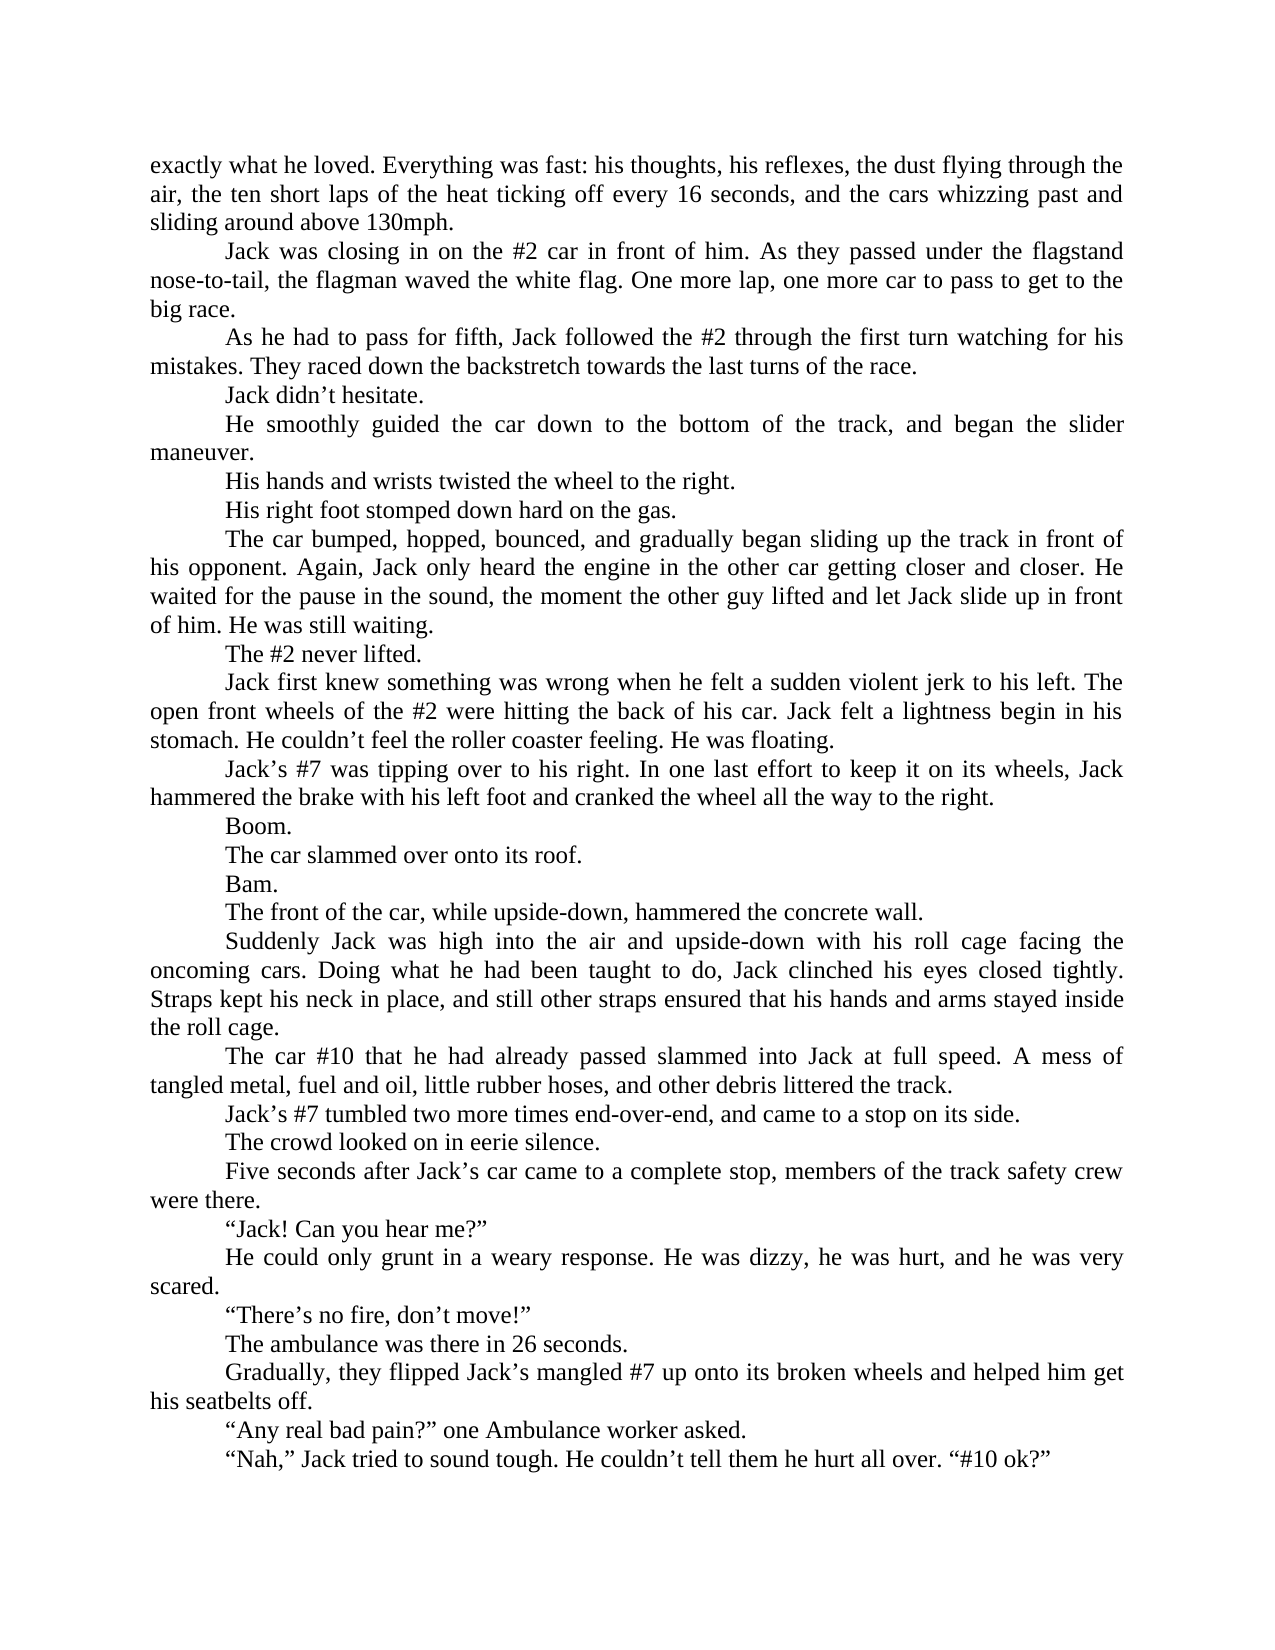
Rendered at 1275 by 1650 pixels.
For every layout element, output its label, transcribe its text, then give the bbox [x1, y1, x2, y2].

text The front of the car, while upside-down, hammered the concrete wall. [150, 897, 1125, 926]
text “Nah,” Jack tried to sound tough. He couldn’t tell them he hurt all over. “#10 ok?” [150, 1444, 1125, 1472]
text Five seconds after Jack’s car came to a complete stop, members of the track safety crew were there. [150, 1156, 1125, 1214]
text The car bumped, hopped, bounced, and gradually began sliding up the track in front of his opponent. Again, Jack only heard the engine in the other car getting closer and closer. He waited for the pause in the sound, the moment the other guy lifted and let Jack slide up in front of him. He was still waiting. [150, 524, 1125, 639]
text He could only grunt in a weary response. He was dizzy, he was hurt, and he was very scared. [150, 1242, 1125, 1300]
text “There’s no fire, don’t move!” [150, 1300, 1125, 1329]
text His hands and wrists twisted the wheel to the right. [150, 466, 1125, 495]
text The car #10 that he had already passed slammed into Jack at full speed. A mess of tangled metal, fuel and oil, little rubber hoses, and other debris littered the track. [150, 1041, 1125, 1099]
text Boom. [150, 811, 1125, 840]
text As he had to pass for fifth, Jack followed the #2 through the first turn watching for his mistakes. They raced down the backstretch towards the last turns of the race. [150, 322, 1125, 380]
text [150, 150, 1125, 236]
text His right foot stomped down hard on the gas. [150, 495, 1125, 524]
text The crowd looked on in eerie silence. [150, 1127, 1125, 1156]
text The car slammed over onto its roof. [150, 840, 1125, 869]
text Suddenly Jack was high into the air and upside-down with his roll cage facing the oncoming cars. Doing what he had been taught to do, Jack clinched his eyes closed tightly. Straps kept his neck in place, and still other straps ensured that his hands and arms stayed inside the roll cage. [150, 926, 1125, 1041]
text Bam. [150, 869, 1125, 897]
text He smoothly guided the car down to the bottom of the track, and began the slider maneuver. [150, 409, 1125, 466]
text “Jack! Can you hear me?” [150, 1214, 1125, 1242]
text Jack’s #7 tumbled two more times end-over-end, and came to a stop on its side. [150, 1099, 1125, 1127]
text Jack didn’t hesitate. [150, 380, 1125, 409]
text Jack was closing in on the #2 car in front of him. As they passed under the flagstand nose-to-tail, the flagman waved the white flag. One more lap, one more car to pass to get to the big race. [150, 236, 1125, 322]
text Jack’s #7 was tipping over to his right. In one last effort to keep it on its wheels, Jack hammered the brake with his left foot and cranked the wheel all the way to the right. [150, 754, 1125, 811]
text The ambulance was there in 26 seconds. [150, 1329, 1125, 1357]
text Gradually, they flipped Jack’s mangled #7 up onto its broken wheels and helped him get his seatbelts off. [150, 1357, 1125, 1415]
text Jack first knew something was wrong when he felt a sudden violent jerk to his left. The open front wheels of the #2 were hitting the back of his car. Jack felt a lightness begin in his stomach. He couldn’t feel the roller coaster feeling. He was floating. [150, 667, 1125, 754]
text “Any real bad pain?” one Ambulance worker asked. [150, 1415, 1125, 1444]
text The #2 never lifted. [150, 639, 1125, 667]
